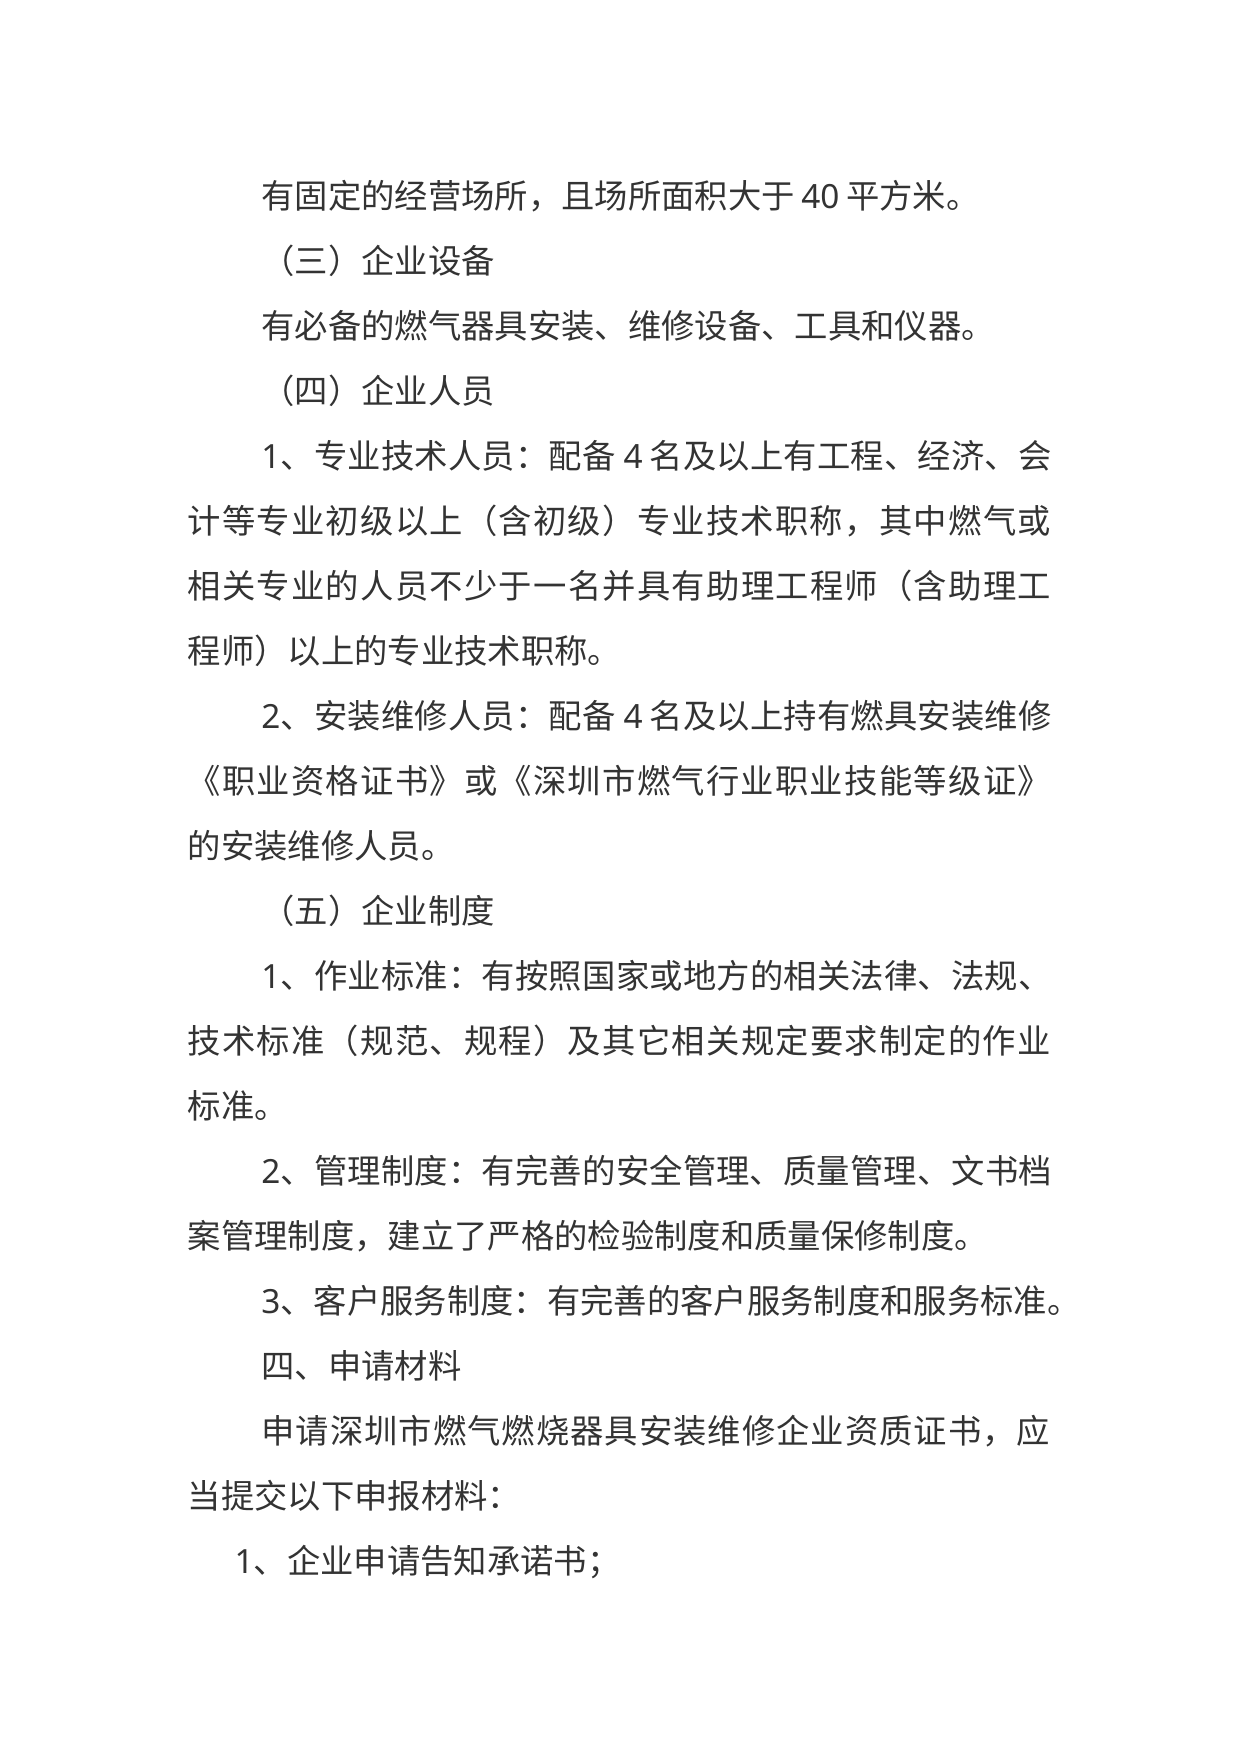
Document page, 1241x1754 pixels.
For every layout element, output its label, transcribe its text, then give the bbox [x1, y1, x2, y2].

text （四）企业人员 [187, 357, 1053, 422]
text 申请深圳市燃气燃烧器具安装维修企业资质证书，应当提交以下申报材料： [187, 1397, 1053, 1527]
text 3、客户服务制度：有完善的客户服务制度和服务标准。 [187, 1267, 1053, 1332]
text 1、企业申请告知承诺书； [187, 1527, 1053, 1592]
text （五）企业制度 [187, 877, 1053, 942]
text （三）企业设备 [187, 227, 1053, 292]
text 1、专业技术人员：配备4名及以上有工程、经济、会计等专业初级以上（含初级）专业技术职称，其中燃气或相关专业的人员不少于一名并具有助理工程师（含助理工程师）以上的专业技术职称。 [187, 422, 1053, 682]
text 2、安装维修人员：配备4名及以上持有燃具安装维修《职业资格证书》或《深圳市燃气行业职业技能等级证》的安装维修人员。 [187, 682, 1053, 877]
text 1、作业标准：有按照国家或地方的相关法律、法规、技术标准（规范、规程）及其它相关规定要求制定的作业标准。 [187, 942, 1053, 1137]
text 有必备的燃气器具安装、维修设备、工具和仪器。 [187, 292, 1053, 357]
text 四、申请材料 [187, 1332, 1053, 1397]
text 有固定的经营场所，且场所面积大于40平方米。 [187, 162, 1053, 227]
text 2、管理制度：有完善的安全管理、质量管理、文书档案管理制度，建立了严格的检验制度和质量保修制度。 [187, 1137, 1053, 1267]
